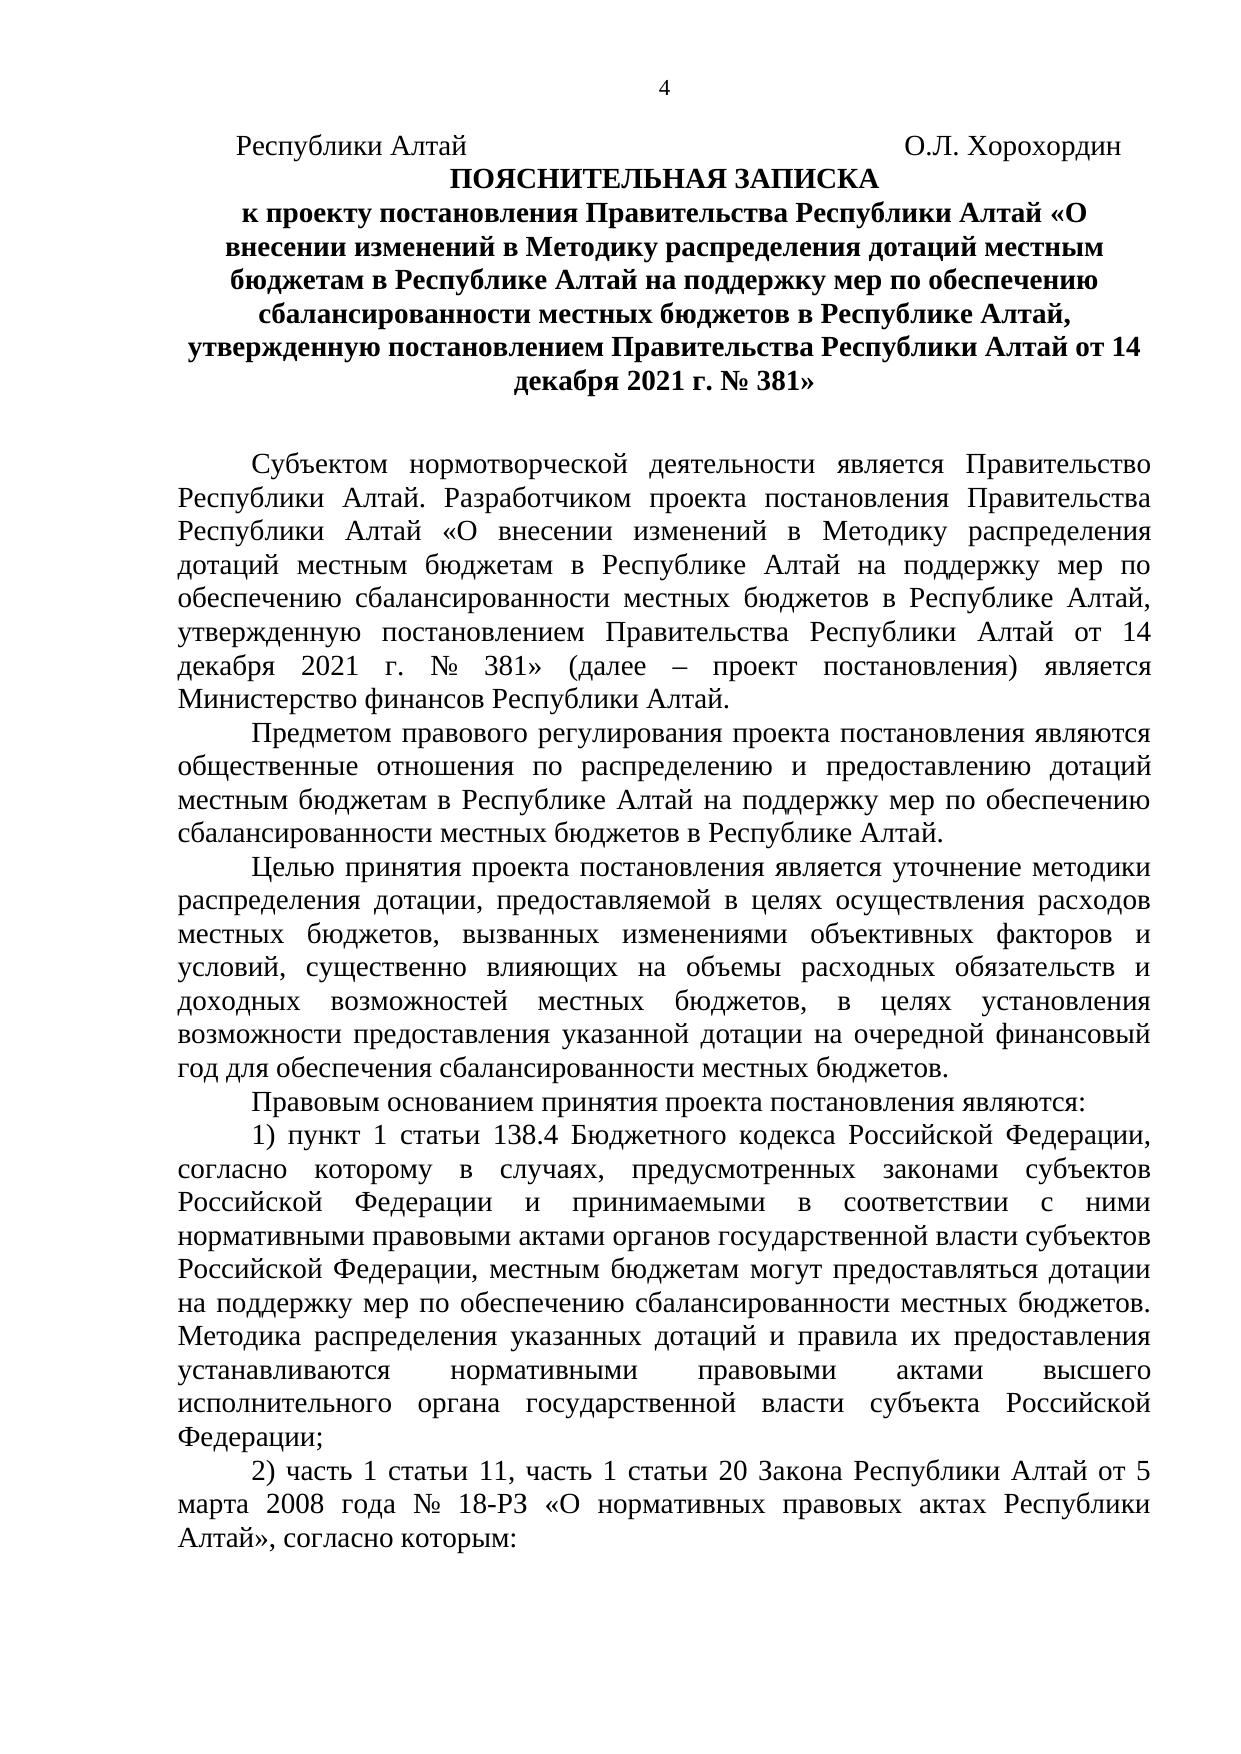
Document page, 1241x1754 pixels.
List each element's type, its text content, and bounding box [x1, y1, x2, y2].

text 1) пункт 1 статьи 138.4 Бюджетного кодекса Российской Федерации, согласно которому в случаях, предусмотренных законами субъектов Российской Федерации и принимаемыми в соответствии с ними нормативными правовыми актами органов государственной власти субъектов Российской Федерации, местным бюджетам могут предоставляться дотации на поддержку мер по обеспечению сбалансированности местных бюджетов. Методика распределения указанных дотаций и правила их предоставления устанавливаются нормативными правовыми актами высшего исполнительного органа государственной власти субъекта Российской Федерации; [177, 1117, 1152, 1453]
text Субъектом нормотворческой деятельности является Правительство Республики Алтай. Разработчиком проекта постановления Правительства Республики Алтай «О внесении изменений в Методику распределения дотаций местным бюджетам в Республике Алтай на поддержку мер по обеспечению сбалансированности местных бюджетов в Республике Алтай, утвержденную постановлением Правительства Республики Алтай от 14 декабря 2021 г. № 381» (далее – проект постановления) является Министерство финансов Республики Алтай. [177, 446, 1152, 715]
text Правовым основанием принятия проекта постановления являются: [177, 1084, 1152, 1117]
text 2) часть 1 статьи 11, часть 1 статьи 20 Закона Республики Алтай от 5 марта 2008 года № 18-РЗ «О нормативных правовых актах Республики Алтай», согласно которым: [177, 1453, 1152, 1553]
text Республики Алтай О.Л. Хорохордин [177, 128, 1152, 162]
text к проекту постановления Правительства Республики Алтай «О внесении изменений в Методику распределения дотаций местным бюджетам в Республике Алтай на поддержку мер по обеспечению сбалансированности местных бюджетов в Республике Алтай, утвержденную постановлением Правительства Республики Алтай от 14 декабря 2021 г. № 381» [177, 195, 1152, 396]
text ПОЯСНИТЕЛЬНАЯ ЗАПИСКА [177, 162, 1152, 195]
text Целью принятия проекта постановления является уточнение методики распределения дотации, предоставляемой в целях осуществления расходов местных бюджетов, вызванных изменениями объективных факторов и условий, существенно влияющих на объемы расходных обязательств и доходных возможностей местных бюджетов, в целях установления возможности предоставления указанной дотации на очередной финансовый год для обеспечения сбалансированности местных бюджетов. [177, 849, 1152, 1084]
text Предметом правового регулирования проекта постановления являются общественные отношения по распределению и предоставлению дотаций местным бюджетам в Республике Алтай на поддержку мер по обеспечению сбалансированности местных бюджетов в Республике Алтай. [177, 715, 1152, 849]
